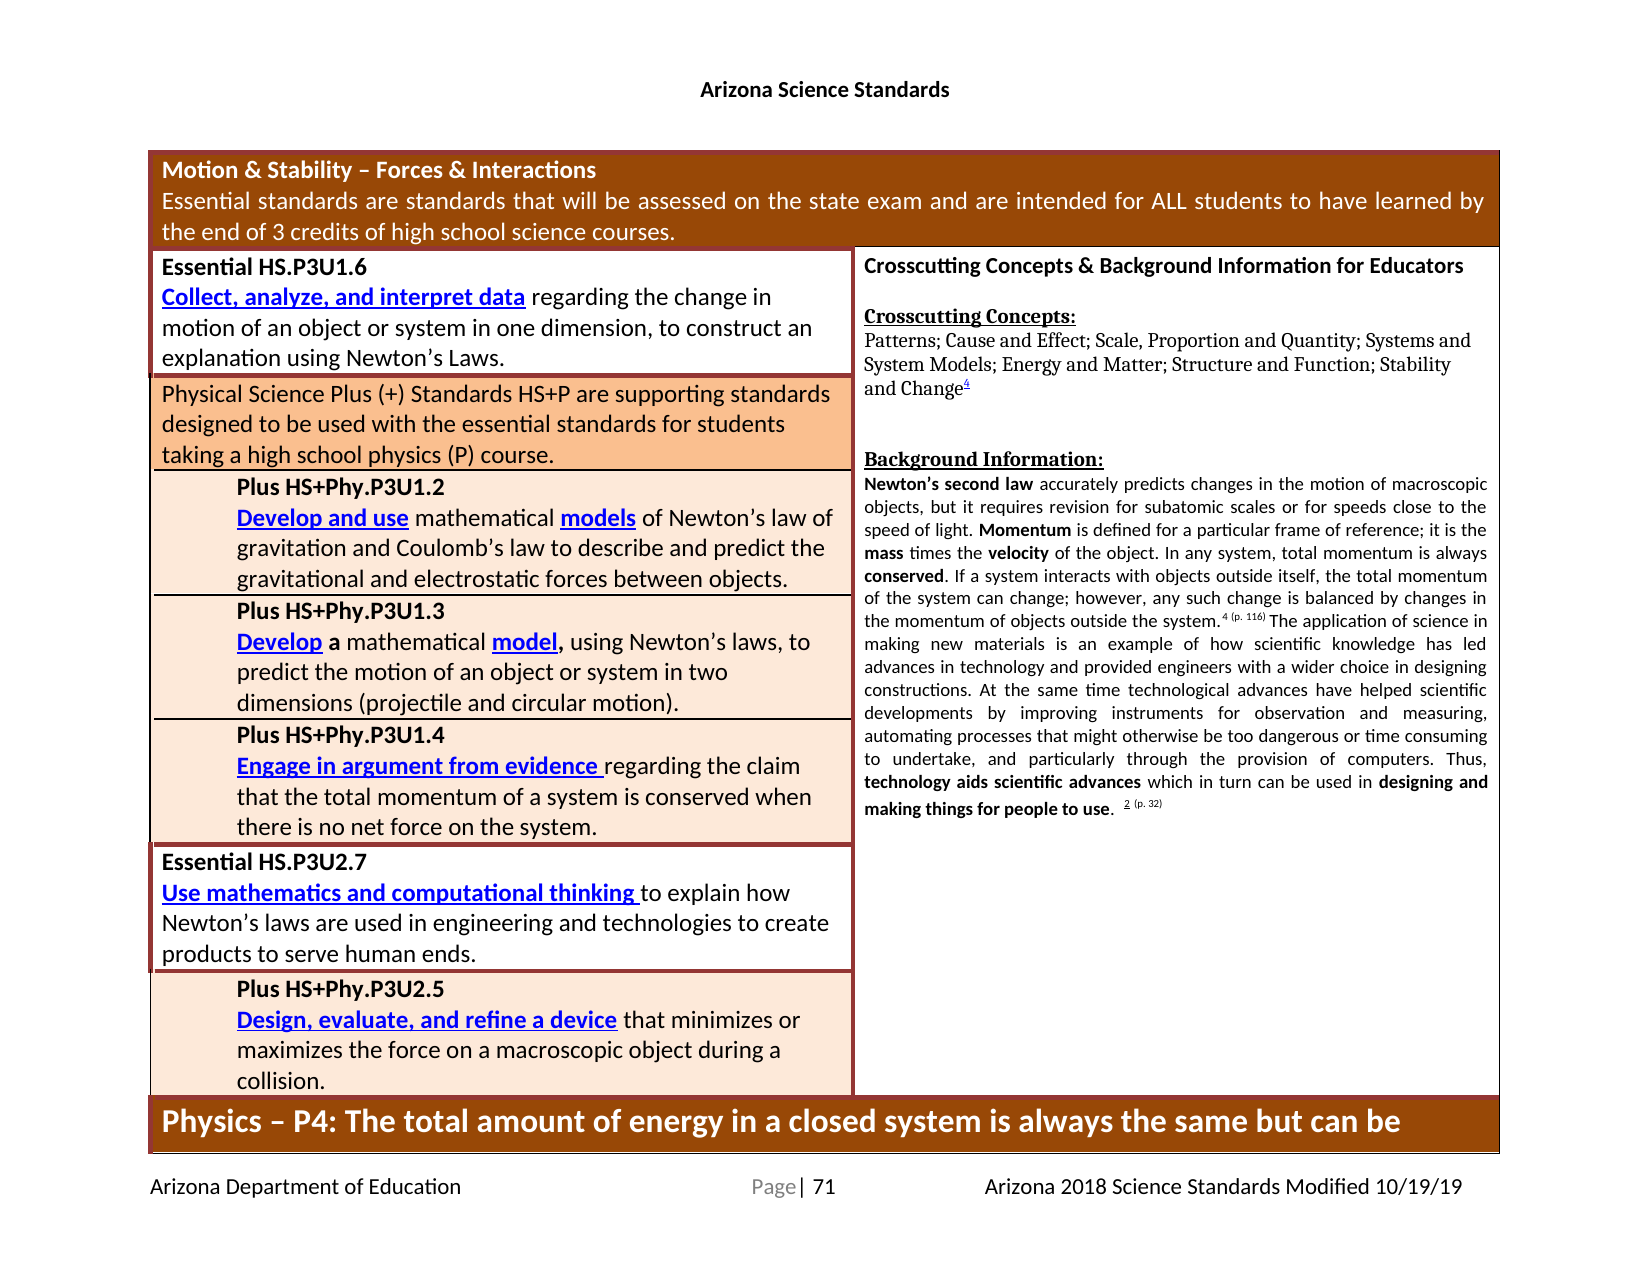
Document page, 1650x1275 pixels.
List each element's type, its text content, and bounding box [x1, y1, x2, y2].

table_cell Essential HS.P3U2.7 Use mathematics and computational thinking to explain how Newton’s laws are used in engineering and technologies to create products to serve human ends. [153, 842, 851, 968]
table_cell Plus HS+Phy.P3U2.5 Design, evaluate, and refine a device that minimizes or maximizes the force on a macroscopic object during a collision. [151, 969, 851, 1095]
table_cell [153, 1095, 1499, 1152]
table_cell Plus HS+Phy.P3U1.3 Develop a mathematical model, using Newton’s laws, to predict the motion of an object or system in two dimensions (projectile and circular motion). [151, 594, 851, 718]
table_cell Physical Science Plus (+) Standards HS+P are supporting standards designed to be used with the essential standards for students taking a high school physics (P) course. [151, 373, 851, 469]
table_cell Crosscutting Concepts & Background Information for Educators Crosscutting Concepts: Patterns; Cause and Effect; Scale, Proportion and Quantity; Systems and System Models; Energy and Matter; Structure and Function; Stability and Change4 Background Information: Newton’s second law accurately predicts changes in the motion of macroscopic objects, but it requires revision for subatomic scales or for speeds close to the speed of light. Momentum is defined for a particular frame of reference; it is the mass times the velocity of the object. In any system, total momentum is always conserved. If a system interacts with objects outside itself, the total momentum of the system can change; however, any such change is balanced by changes in the momentum of objects outside the system.4 (p. 116) The application of science in making new materials is an example of how scientific knowledge has led advances in technology and provided engineers with a wider choice in designing constructions. At the same time technological advances have helped scientific developments by improving instruments for observation and measuring, automating processes that might otherwise be too dangerous or time consuming to undertake, and particularly through the provision of computers. Thus, technology aids scientific advances which in turn can be used in designing and making things for people to use. 2 (p. 32) [855, 247, 1499, 1095]
table_cell Plus HS+Phy.P3U1.2 Develop and use mathematical models of Newton’s law of gravitation and Coulomb’s law to describe and predict the gravitational and electrostatic forces between objects. [151, 469, 851, 593]
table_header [153, 155, 1499, 246]
table_cell Plus HS+Phy.P3U1.4 Engage in argument from evidence regarding the claim that the total momentum of a system is conserved when there is no net force on the system. [151, 718, 851, 842]
table_cell Essential HS.P3U1.6 Collect, analyze, and interpret data regarding the change in motion of an object or system in one dimension, to construct an explanation using Newton’s Laws. [153, 251, 851, 373]
